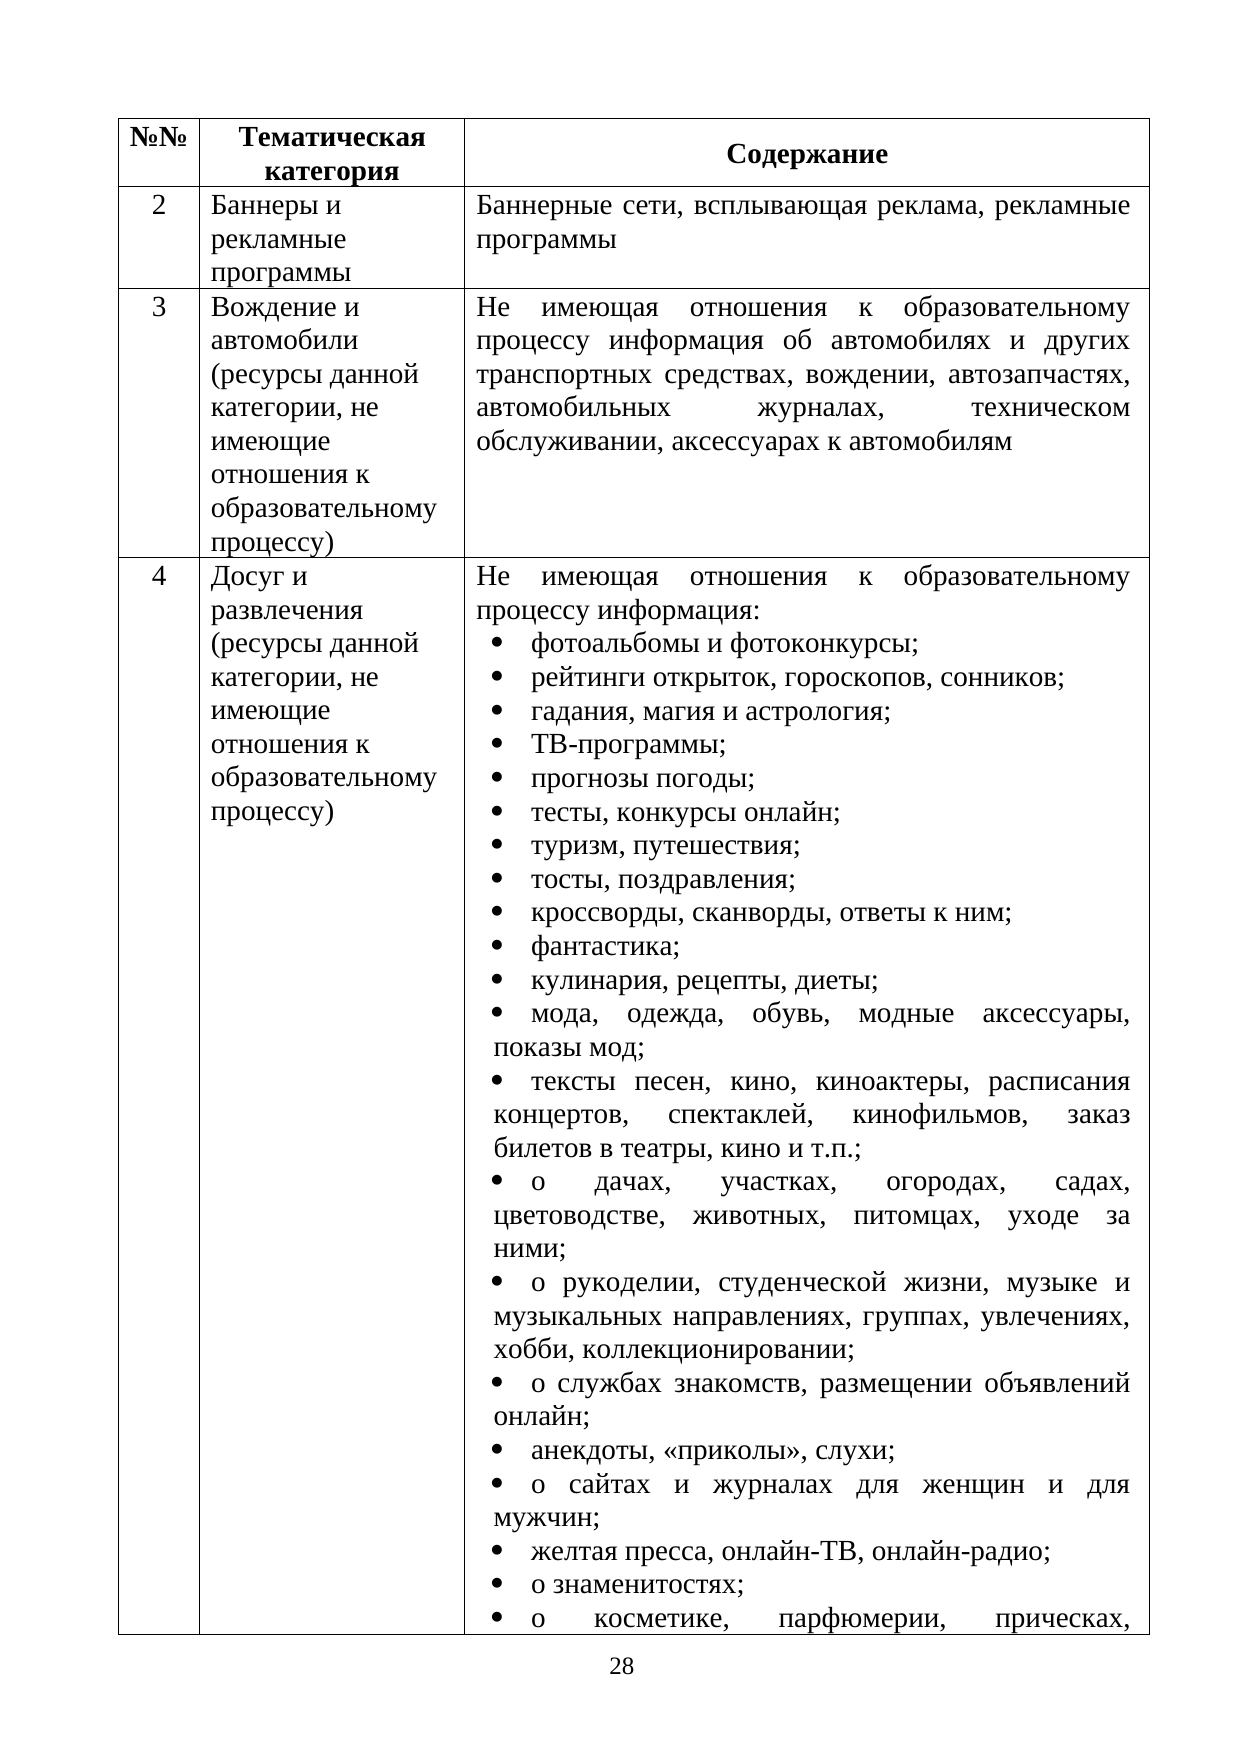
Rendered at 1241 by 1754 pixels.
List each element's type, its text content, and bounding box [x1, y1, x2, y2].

table_cell 2 [119, 187, 199, 288]
table_cell 4 [119, 558, 199, 1634]
table_header Содержание [465, 119, 1149, 186]
table_cell Вождение и автомобили (ресурсы данной категории, не имеющие отношения к образовательному процессу) [200, 289, 464, 557]
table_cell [465, 558, 1149, 1634]
table_header Тематическая категория [200, 119, 464, 186]
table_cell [200, 558, 464, 1634]
table_cell Баннерные сети, всплывающая реклама, рекламные программы [465, 187, 1149, 288]
table_cell Не имеющая отношения к образовательному процессу информация об автомобилях и других транспортных средствах, вождении, автозапчастях, автомобильных журналах, техническом обслуживании, аксессуарах к автомобилям [465, 289, 1149, 557]
table_cell 3 [119, 289, 199, 557]
table_cell Баннеры и рекламные программы [200, 187, 464, 288]
table_header №№ [119, 119, 199, 186]
